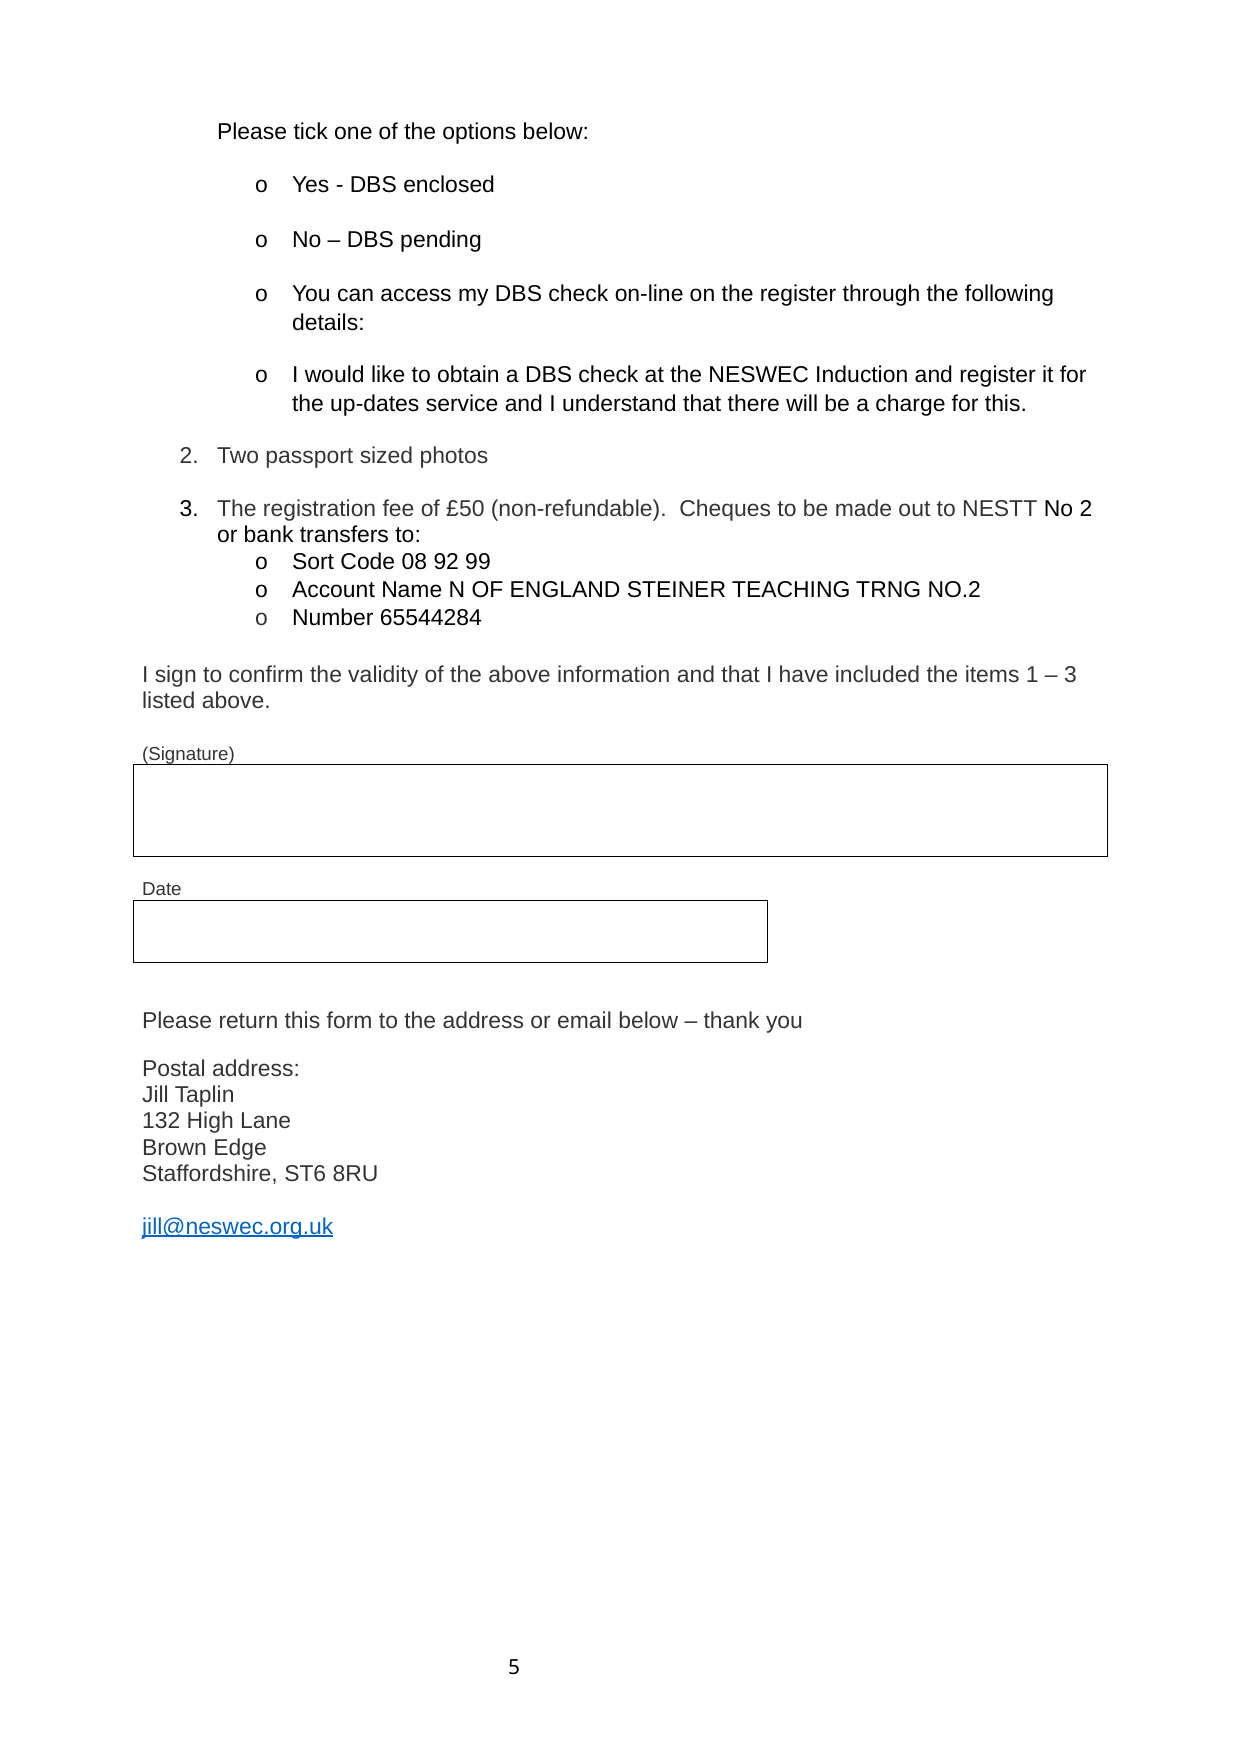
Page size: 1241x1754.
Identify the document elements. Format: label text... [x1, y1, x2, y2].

list You can access my DBS check on-line on the register through the following details: [254, 280, 1098, 335]
list Yes - DBS enclosed [254, 171, 1098, 199]
text Please tick one of the options below: [179, 118, 1098, 144]
text jill@neswec.org.uk [142, 1213, 1098, 1239]
list No – DBS pending [254, 226, 1098, 254]
list Account Name N OF ENGLAND STEINER TEACHING TRNG NO.2 [254, 576, 1098, 604]
text Brown Edge [142, 1134, 1098, 1160]
text Date [142, 878, 758, 900]
list Two passport sized photos [179, 442, 1098, 469]
text Please return this form to the address or email below – thank you [142, 1007, 1098, 1033]
text 132 High Lane [142, 1107, 1098, 1134]
text (Signature) [142, 743, 1098, 764]
list Sort Code 08 92 99 [254, 548, 1098, 576]
text Staffordshire, ST6 8RU [142, 1160, 1098, 1186]
list The registration fee of £50 (non-refundable). Cheques to be made out to NESTT No 2 [179, 495, 1098, 521]
text or bank transfers to: [217, 521, 1098, 548]
text I sign to confirm the validity of the above information and that I have included the items 1 – 3 listed above. [142, 661, 1098, 714]
list Number 65544284 [254, 604, 1098, 633]
text Postal address: [142, 1054, 1098, 1081]
list I would like to obtain a DBS check at the NESWEC Induction and register it for the up-dates service and I understand that there will be a charge for this. [254, 361, 1098, 416]
text Jill Taplin [142, 1081, 1098, 1107]
